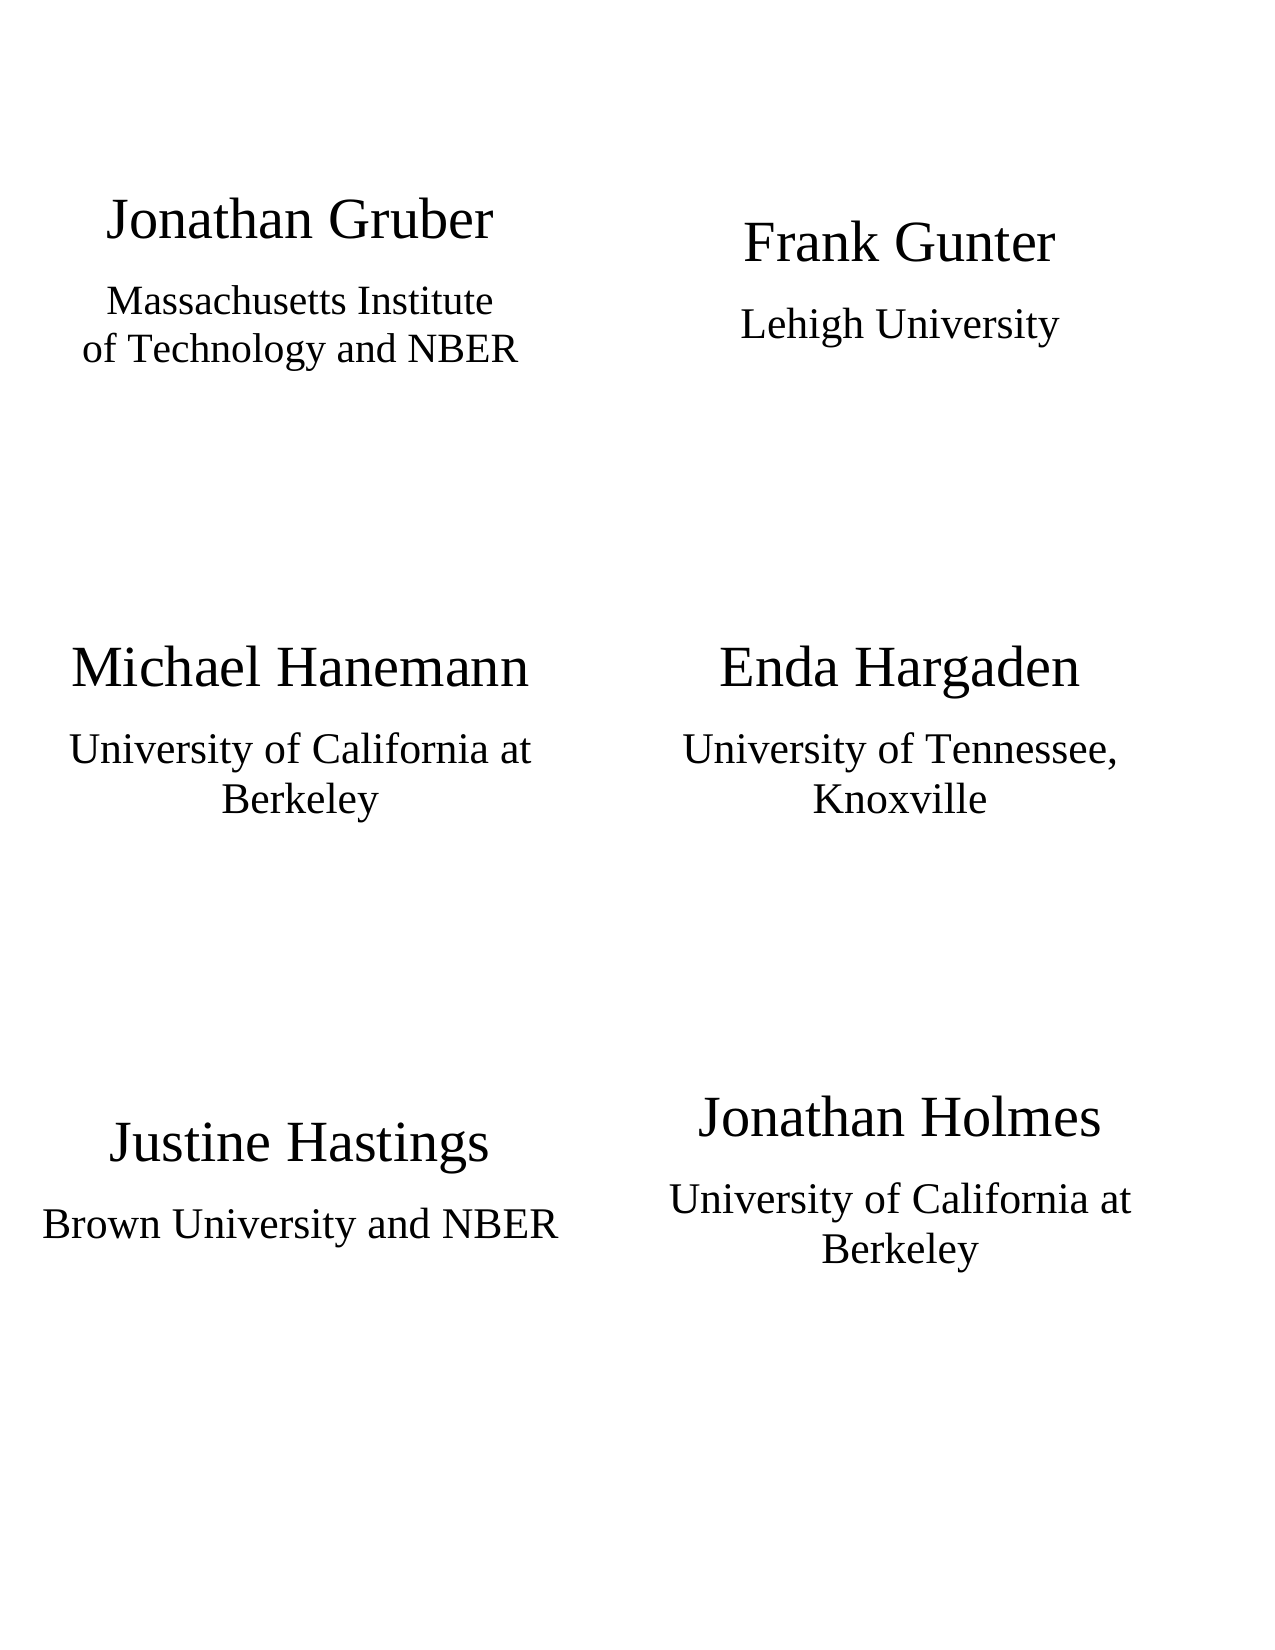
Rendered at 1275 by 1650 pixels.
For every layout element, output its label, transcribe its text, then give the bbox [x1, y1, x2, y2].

table_cell Jonathan Holmes University of California at Berkeley [623, 960, 1222, 1410]
table_cell Frank Gunter Lehigh University [623, 60, 1222, 510]
table_cell Jonathan Gruber Massachusetts Institute of Technology and NBER [23, 60, 622, 510]
table_cell Enda Hargaden University of Tennessee, Knoxville [623, 510, 1222, 960]
table_cell Michael Hanemann University of California at Berkeley [23, 510, 622, 960]
table_cell Justine Hastings Brown University and NBER [23, 960, 622, 1410]
